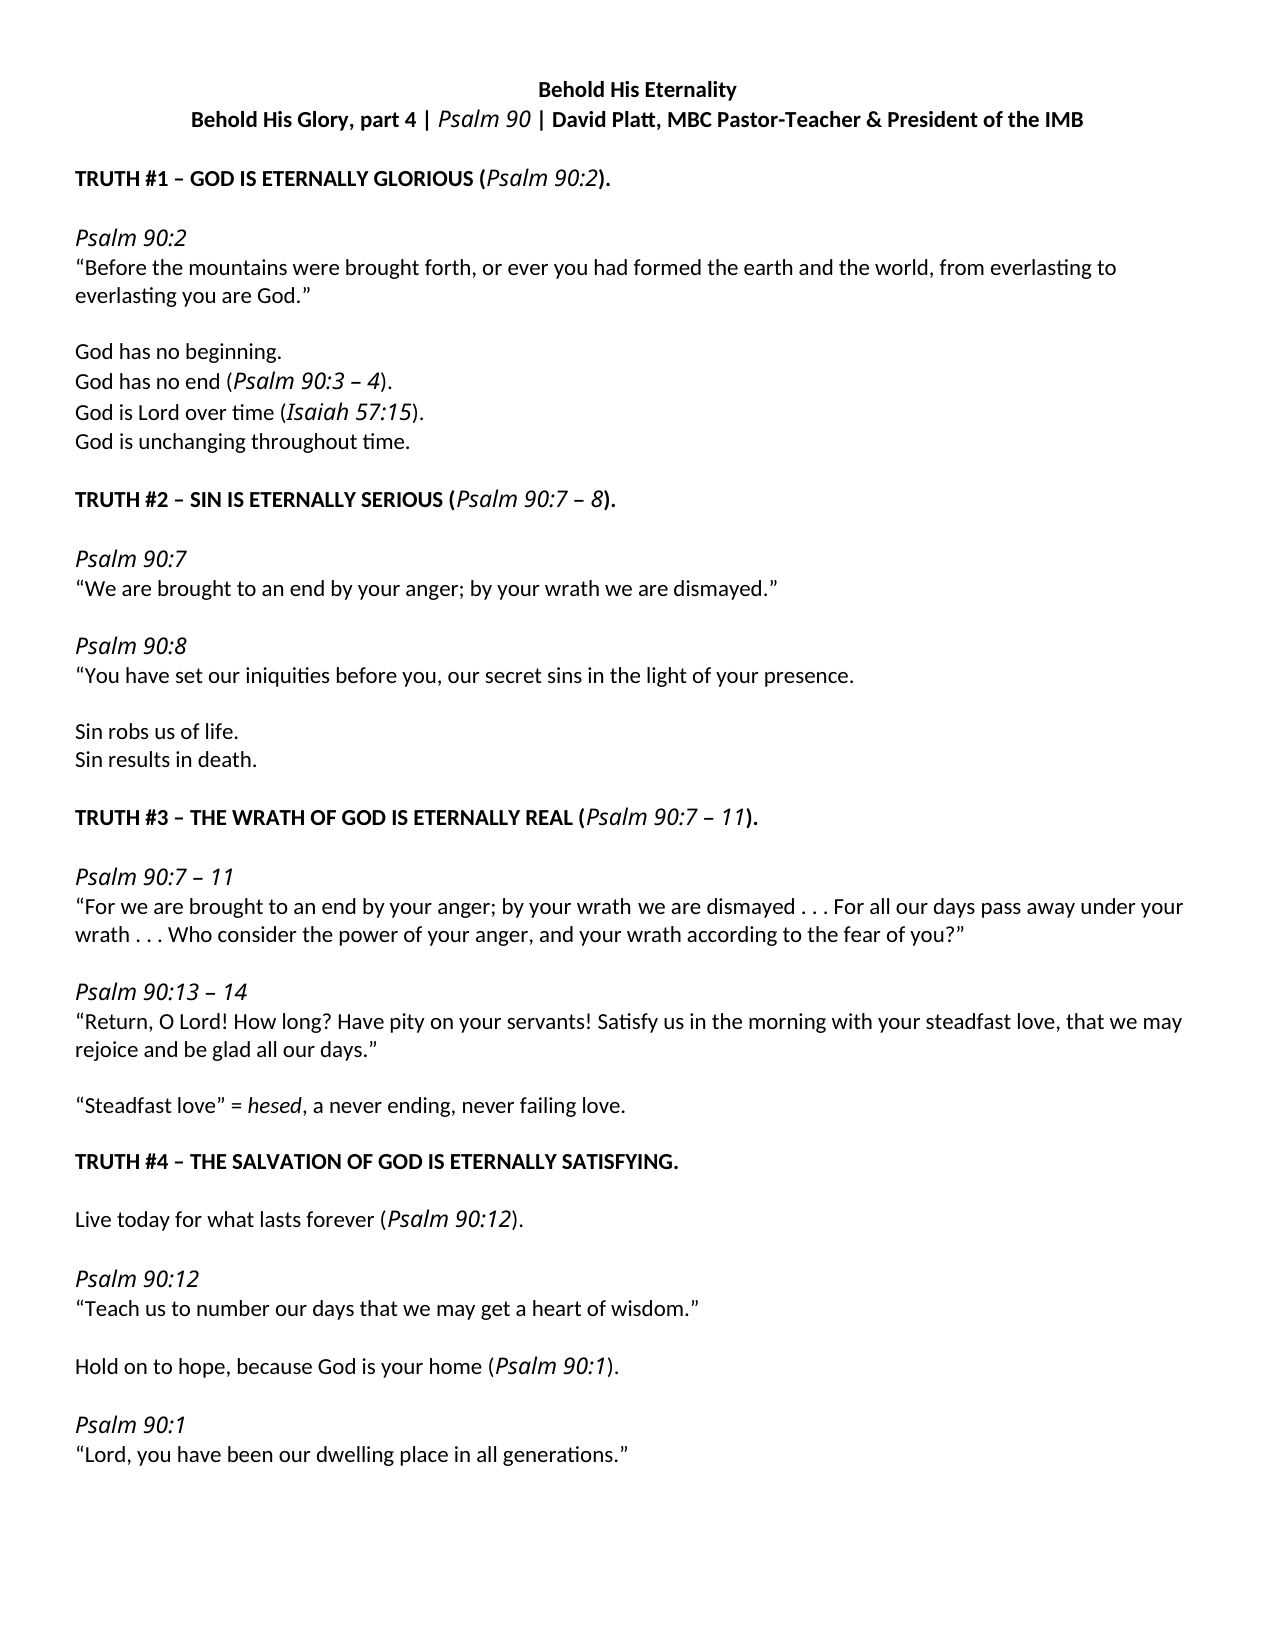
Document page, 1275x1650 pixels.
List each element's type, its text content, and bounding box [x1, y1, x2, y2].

text TRUTH #1 – GOD IS ETERNALLY GLORIOUS (Psalm 90:2). [75, 162, 1200, 193]
text Psalm 90:2 “Before the mountains were brought forth, or ever you had formed the earth and the world, from everlasting to everlasting you are God.” [75, 222, 1200, 309]
text Psalm 90:12 “Teach us to number our days that we may get a heart of wisdom.” [75, 1263, 1200, 1322]
text Hold on to hope, because God is your home (Psalm 90:1). [75, 1350, 1200, 1381]
text “Steadfast love” = hesed, a never ending, never failing love. [75, 1091, 1200, 1119]
text TRUTH #2 – SIN IS ETERNALLY SERIOUS (Psalm 90:7 – 8). [75, 483, 1200, 515]
text TRUTH #4 – THE SALVATION OF GOD IS ETERNALLY SATISFYING. [75, 1147, 1200, 1175]
text Sin robs us of life. [75, 717, 1200, 745]
text TRUTH #3 – THE WRATH OF GOD IS ETERNALLY REAL (Psalm 90:7 – 11). [75, 801, 1200, 833]
text Psalm 90:7 – 11 “For we are brought to an end by your anger; by your wrath we are dismayed . . . For all our days pass away under your wrath . . . Who consider the power of your anger, and your wrath according to the fear of you?” [75, 861, 1200, 948]
text Sin results in death. [75, 745, 1200, 773]
text Live today for what lasts forever (Psalm 90:12). [75, 1203, 1200, 1234]
text Behold His Eternality Behold His Glory, part 4 | Psalm 90 | David Platt, MBC Pastor-Teacher & President of the IMB [75, 75, 1200, 134]
text Psalm 90:8 “You have set our iniquities before you, our secret sins in the light of your presence. [75, 630, 1200, 689]
text Psalm 90:13 – 14 “Return, O Lord! How long? Have pity on your servants! Satisfy us in the morning with your steadfast love, that we may rejoice and be glad all our days.” [75, 976, 1200, 1063]
text God has no beginning. God has no end (Psalm 90:3 – 4). God is Lord over time (Isaiah 57:15). God is unchanging throughout time. [75, 337, 1200, 455]
text Psalm 90:1 “Lord, you have been our dwelling place in all generations.” [75, 1409, 1200, 1468]
text Psalm 90:7 “We are brought to an end by your anger; by your wrath we are dismayed.” [75, 543, 1200, 602]
